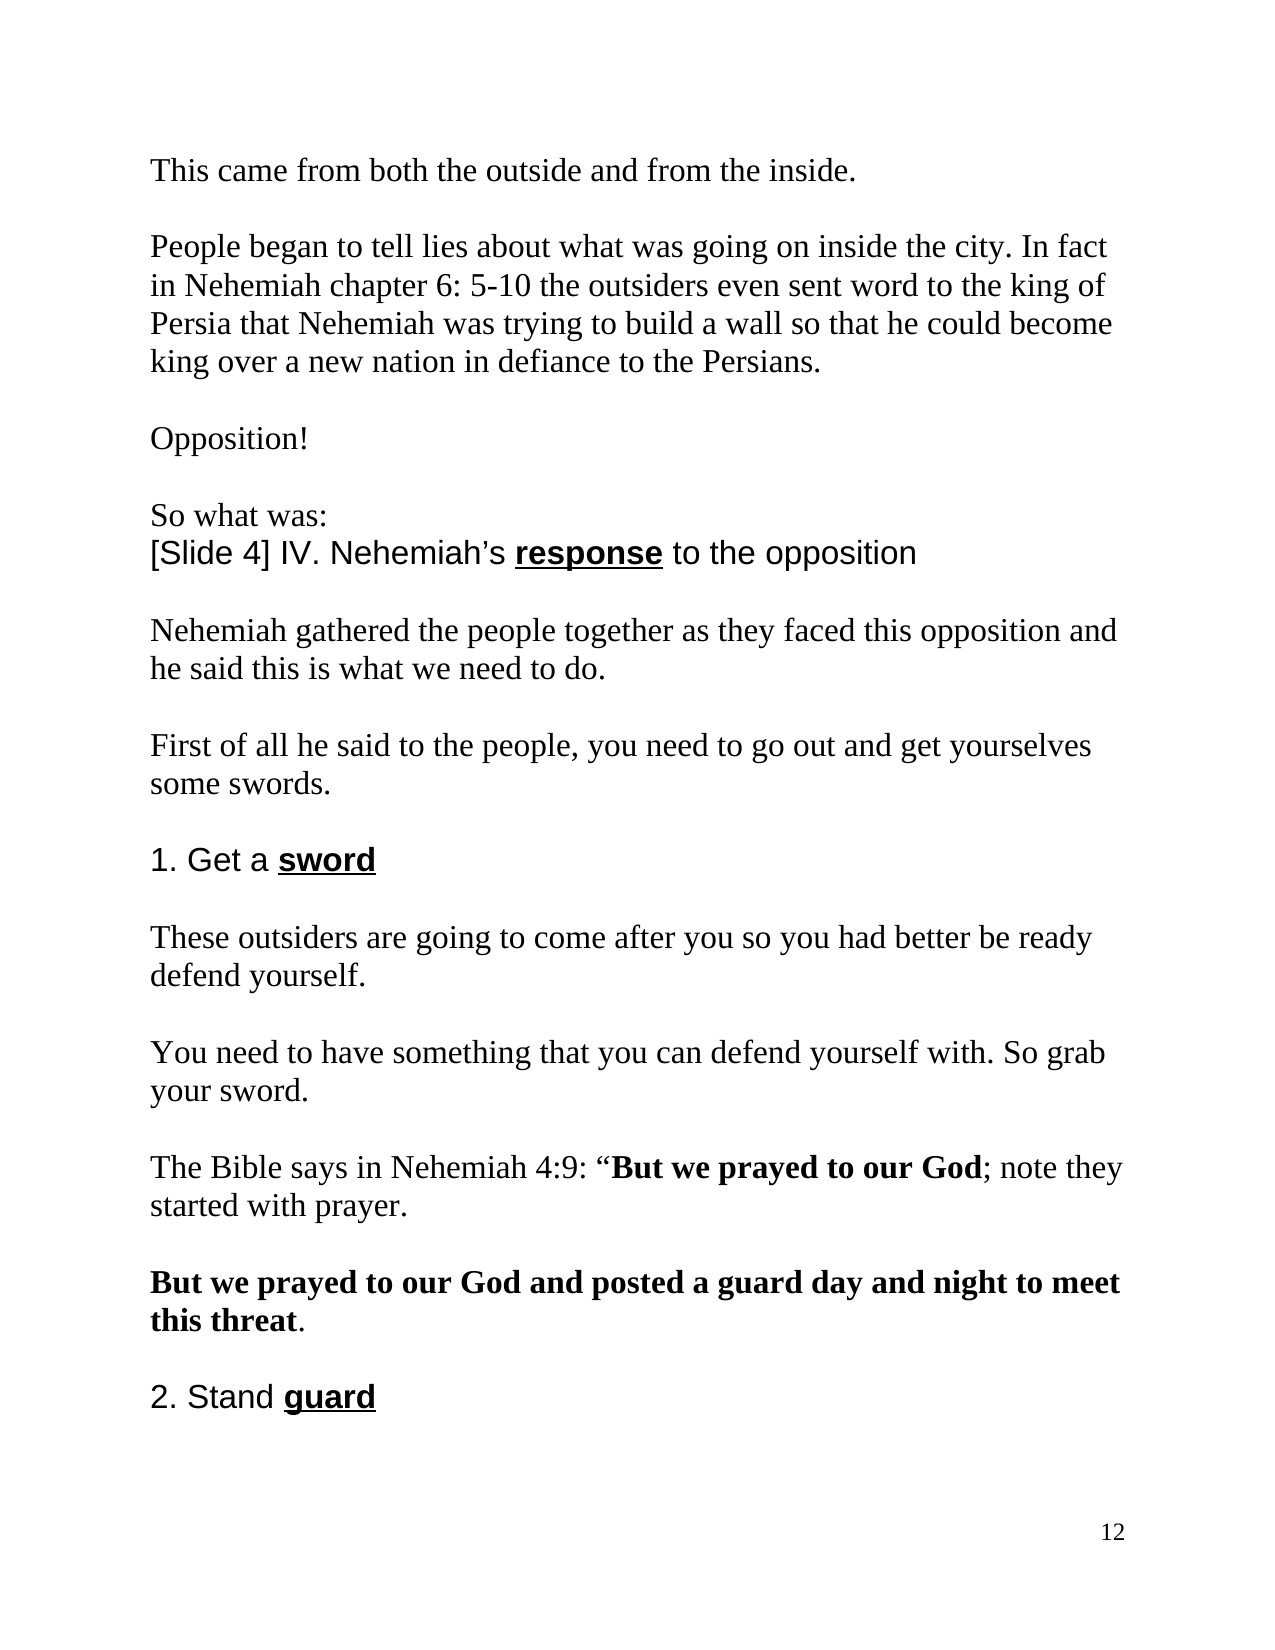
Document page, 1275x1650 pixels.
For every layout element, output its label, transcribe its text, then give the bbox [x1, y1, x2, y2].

text 1. Get a sword [150, 840, 1125, 878]
text But we prayed to our God and posted a guard day and night to meet this threat. [150, 1262, 1125, 1338]
text Nehemiah gathered the people together as they faced this opposition and he said this is what we need to do. [150, 610, 1125, 687]
text These outsiders are going to come after you so you had better be ready defend yourself. [150, 917, 1125, 993]
text [Slide 4] IV. Nehemiah’s response to the opposition [150, 533, 1125, 572]
text So what was: [150, 495, 1125, 533]
text 2. Stand guard [150, 1377, 1125, 1415]
text People began to tell lies about what was going on inside the city. In fact in Nehemiah chapter 6: 5-10 the outsiders even sent word to the king of Persia that Nehemiah was trying to build a wall so that he could become king over a new nation in defiance to the Persians. [150, 227, 1125, 380]
text The Bible says in Nehemiah 4:9: “But we prayed to our God; note they started with prayer. [150, 1147, 1125, 1223]
text First of all he said to the people, you need to go out and get yourselves some swords. [150, 725, 1125, 802]
text You need to have something that you can defend yourself with. So grab your sword. [150, 1032, 1125, 1108]
text This came from both the outside and from the inside. [150, 150, 1125, 188]
text Opposition! [150, 418, 1125, 457]
